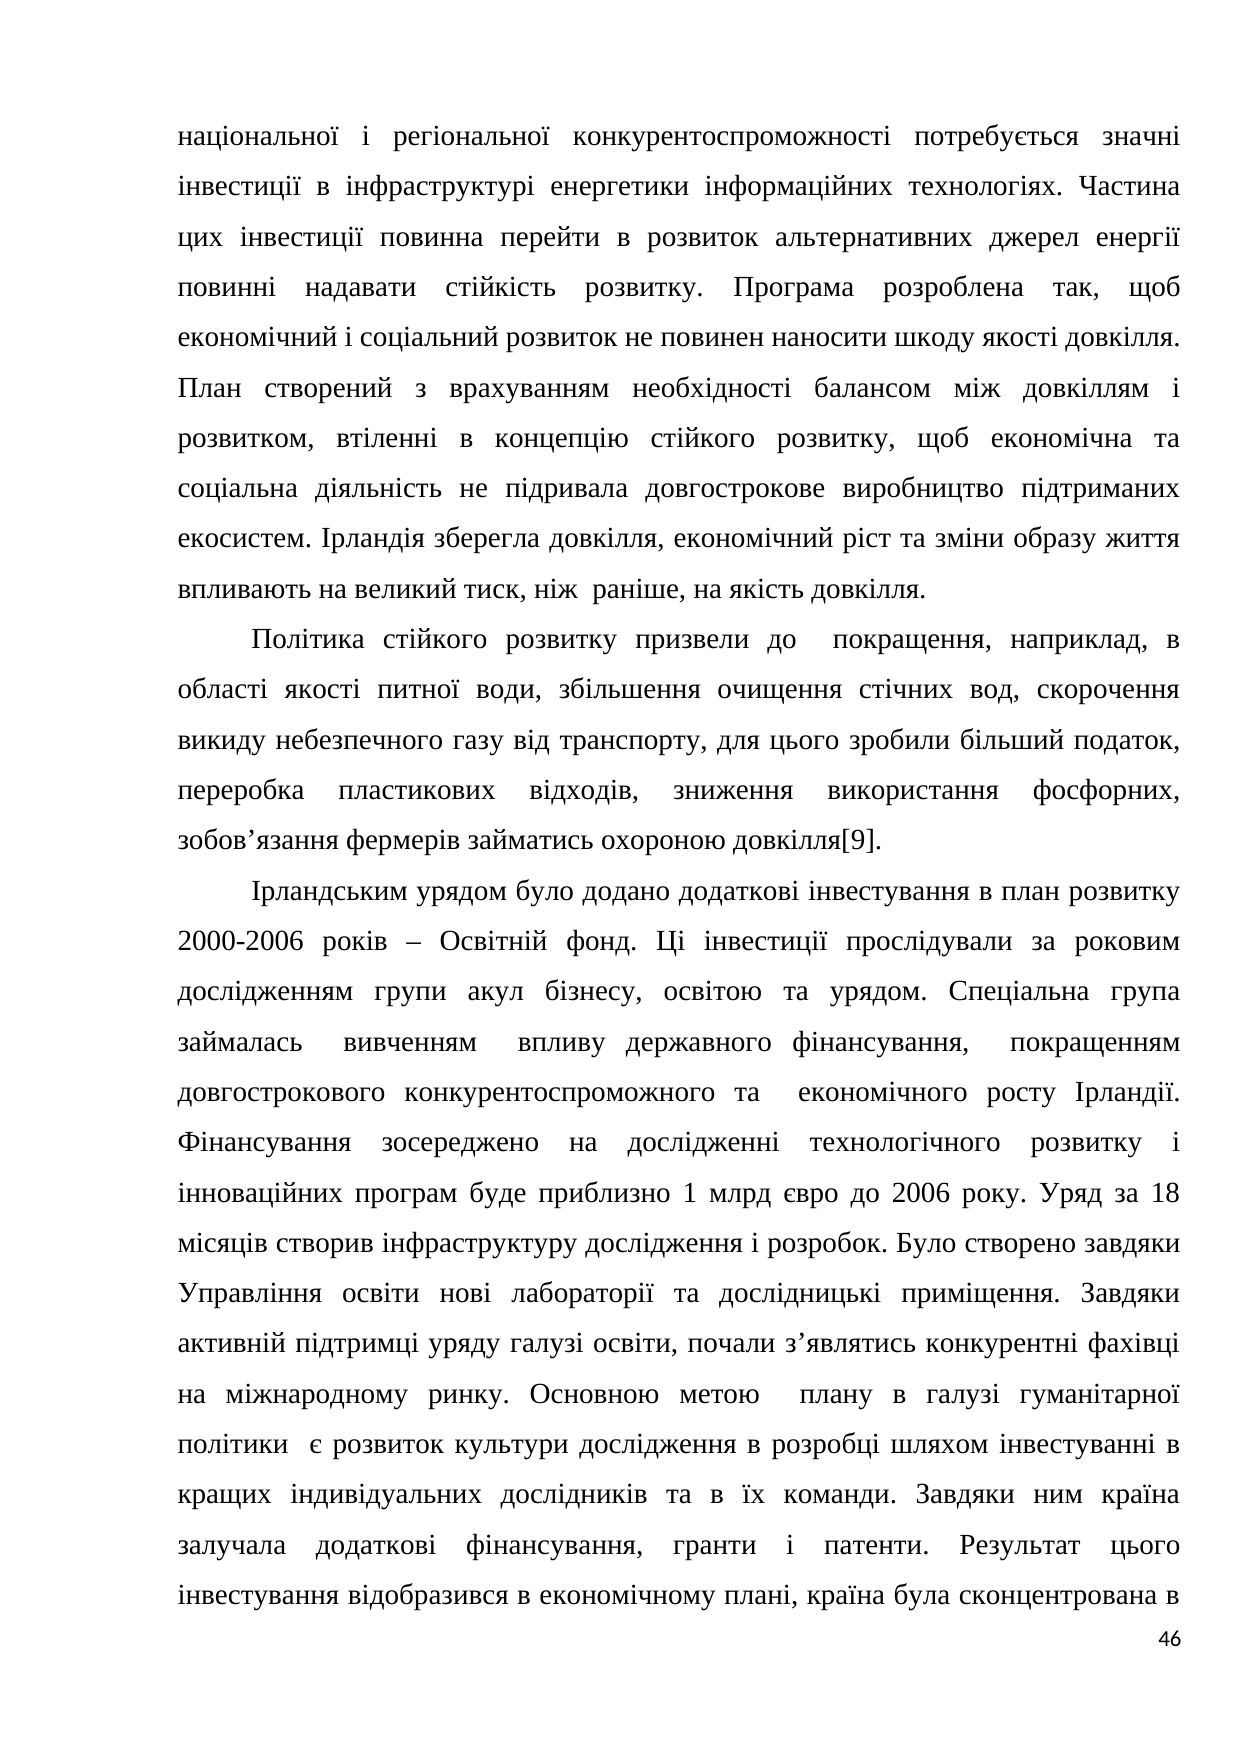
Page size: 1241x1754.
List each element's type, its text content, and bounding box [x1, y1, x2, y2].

text Політика стійкого розвитку призвели до покращення, наприклад, в області якості питної води, збільшення очищення стічних вод, скорочення викиду небезпечного газу від транспорту, для цього зробили більший податок, переробка пластикових відходів, зниження використання фосфорних, зобов’язання фермерів займатись охороною довкілля[9]. [177, 621, 1181, 856]
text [177, 873, 1181, 1611]
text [177, 118, 1181, 604]
